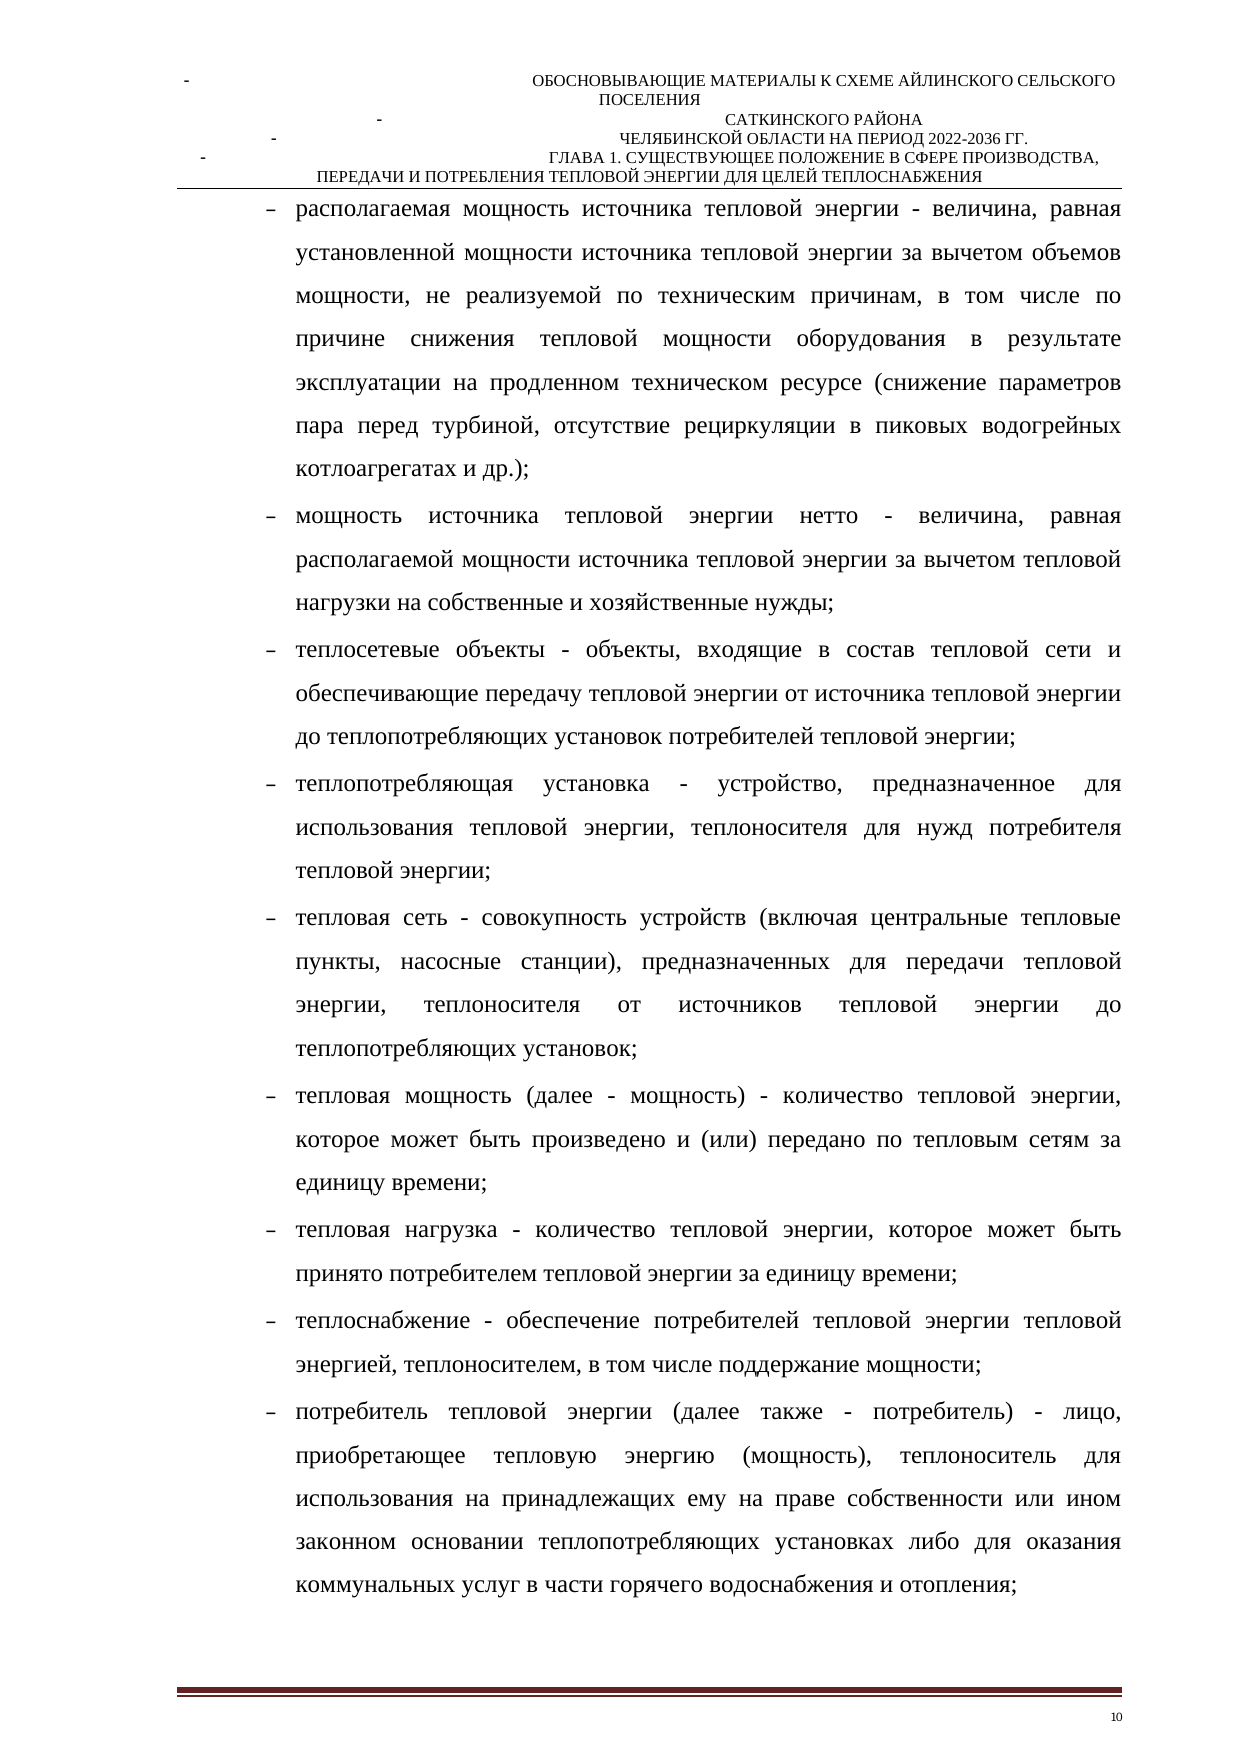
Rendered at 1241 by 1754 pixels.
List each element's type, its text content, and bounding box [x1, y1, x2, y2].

text тепловая мощность (далее - мощность) - количество тепловой энергии, которое может быть произведено и (или) передано по тепловым сетям за единицу времени; [266, 1076, 1122, 1196]
text тепловая сеть - совокупность устройств (включая центральные тепловые пункты, насосные станции), предназначенных для передачи тепловой энергии, теплоносителя от источников тепловой энергии до теплопотребляющих установок; [266, 898, 1122, 1061]
text теплосетевые объекты - объекты, входящие в состав тепловой сети и обеспечивающие передачу тепловой энергии от источника тепловой энергии до теплопотребляющих установок потребителей тепловой энергии; [266, 630, 1122, 750]
text мощность источника тепловой энергии нетто - величина, равная располагаемой мощности источника тепловой энергии за вычетом тепловой нагрузки на собственные и хозяйственные нужды; [266, 496, 1122, 616]
text потребитель тепловой энергии (далее также - потребитель) - лицо, приобретающее тепловую энергию (мощность), теплоноситель для использования на принадлежащих ему на праве собственности или ином законном основании теплопотребляющих установках либо для оказания коммунальных услуг в части горячего водоснабжения и отопления; [266, 1392, 1122, 1598]
text теплоснабжение - обеспечение потребителей тепловой энергии тепловой энергией, теплоносителем, в том числе поддержание мощности; [266, 1301, 1122, 1378]
text тепловая нагрузка - количество тепловой энергии, которое может быть принято потребителем тепловой энергии за единицу времени; [266, 1210, 1122, 1287]
text теплопотребляющая установка - устройство, предназначенное для использования тепловой энергии, теплоносителя для нужд потребителя тепловой энергии; [266, 764, 1122, 884]
text располагаемая мощность источника тепловой энергии - величина, равная установленной мощности источника тепловой энергии за вычетом объемов мощности, не реализуемой по техническим причинам, в том числе по причине снижения тепловой мощности оборудования в результате эксплуатации на продленном техническом ресурсе (снижение параметров пара перед турбиной, отсутствие рециркуляции в пиковых водогрейных котлоагрегатах и др.); [266, 189, 1122, 482]
